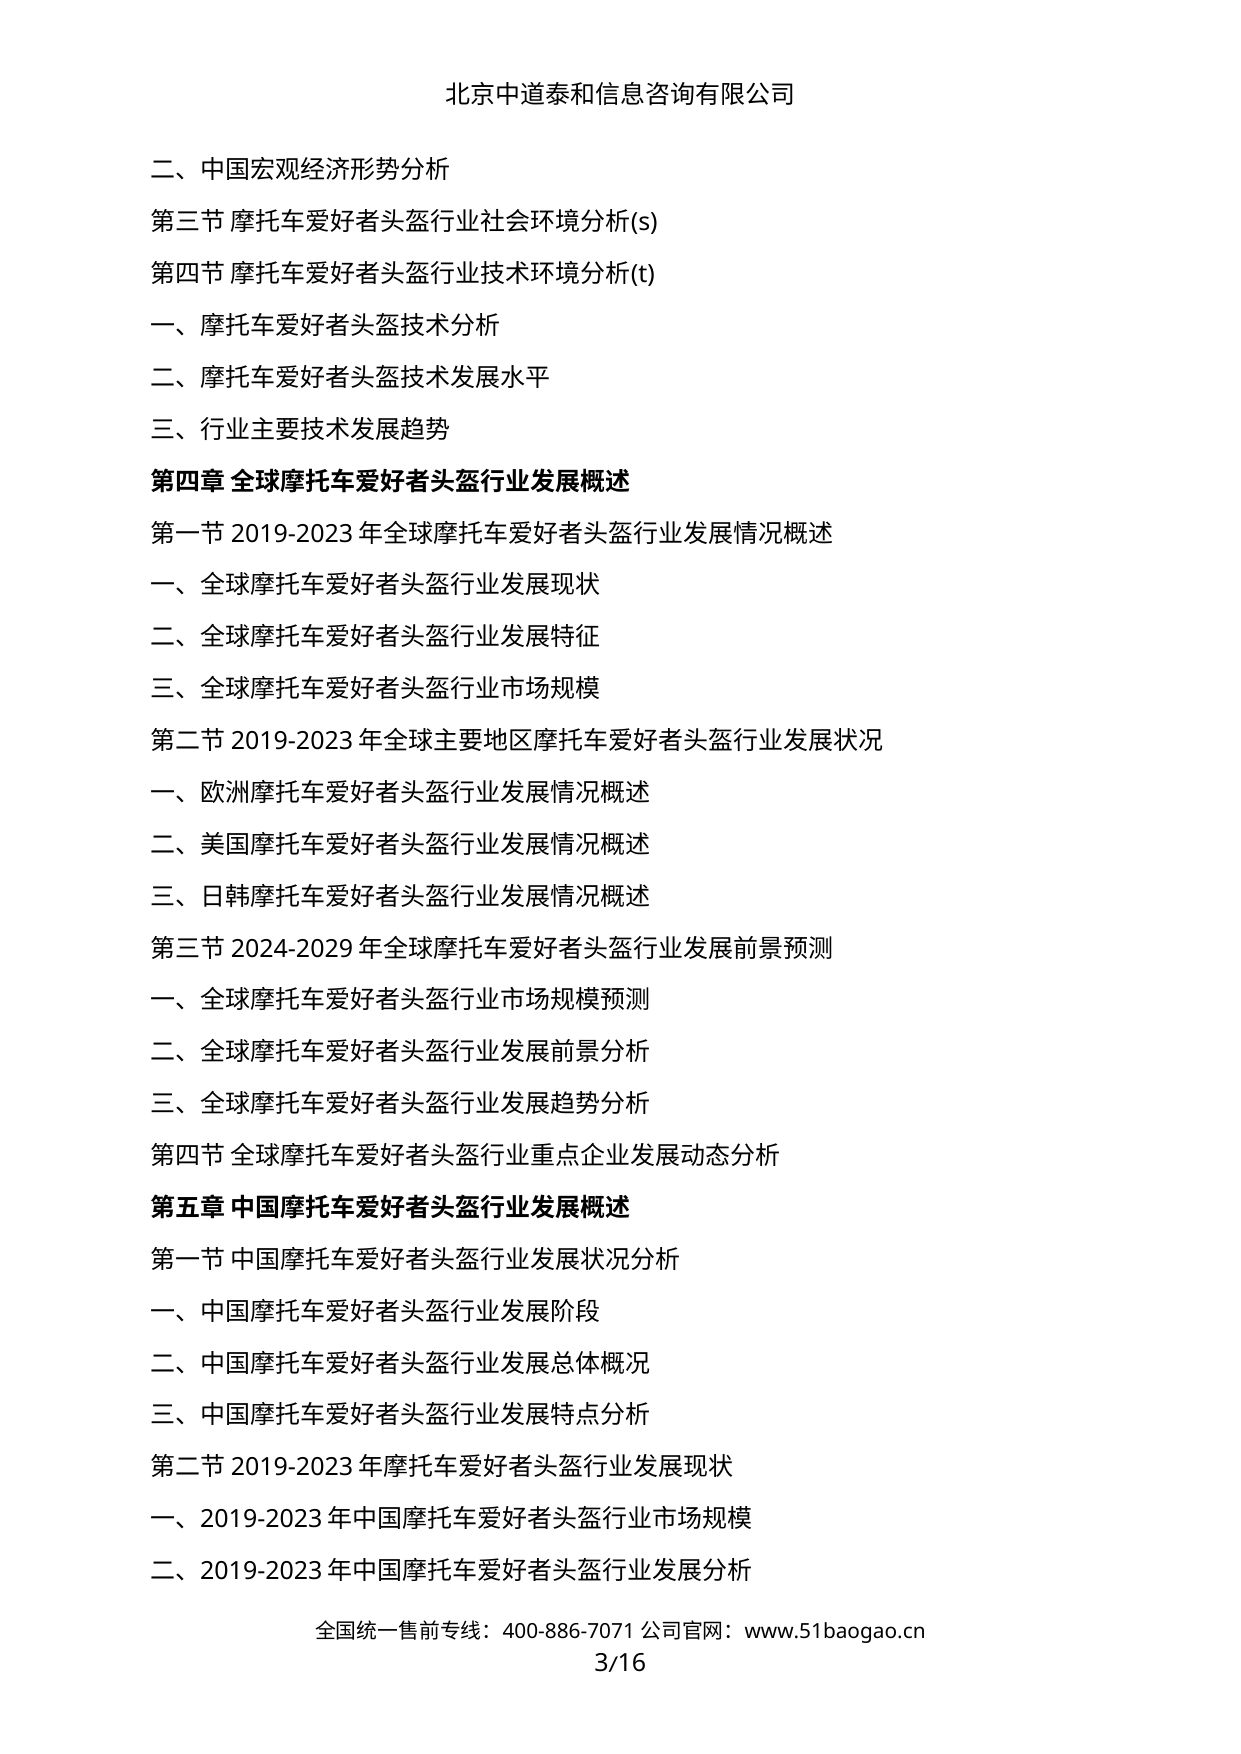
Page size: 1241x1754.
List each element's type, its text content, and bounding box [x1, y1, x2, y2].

text 二、中国摩托车爱好者头盔行业发展总体概况 [150, 1343, 1090, 1379]
text 一、全球摩托车爱好者头盔行业市场规模预测 [150, 980, 1090, 1016]
text 第四章 全球摩托车爱好者头盔行业发展概述 [150, 461, 1090, 497]
text 三、行业主要技术发展趋势 [150, 409, 1090, 446]
text 二、摩托车爱好者头盔技术发展水平 [150, 357, 1090, 394]
text 第四节 全球摩托车爱好者头盔行业重点企业发展动态分析 [150, 1136, 1090, 1172]
text 第二节 2019-2023年摩托车爱好者头盔行业发展现状 [150, 1447, 1090, 1483]
text 三、中国摩托车爱好者头盔行业发展特点分析 [150, 1395, 1090, 1431]
text 一、全球摩托车爱好者头盔行业发展现状 [150, 565, 1090, 601]
text 第五章 中国摩托车爱好者头盔行业发展概述 [150, 1187, 1090, 1224]
text 第四节 摩托车爱好者头盔行业技术环境分析(t) [150, 254, 1090, 290]
text 第一节 2019-2023年全球摩托车爱好者头盔行业发展情况概述 [150, 513, 1090, 549]
text 一、中国摩托车爱好者头盔行业发展阶段 [150, 1291, 1090, 1327]
text 第三节 2024-2029年全球摩托车爱好者头盔行业发展前景预测 [150, 928, 1090, 964]
text 三、全球摩托车爱好者头盔行业发展趋势分析 [150, 1084, 1090, 1120]
text 二、全球摩托车爱好者头盔行业发展特征 [150, 617, 1090, 653]
text 二、中国宏观经济形势分析 [150, 150, 1090, 186]
text 第三节 摩托车爱好者头盔行业社会环境分析(s) [150, 202, 1090, 238]
text 二、美国摩托车爱好者头盔行业发展情况概述 [150, 824, 1090, 861]
text 二、全球摩托车爱好者头盔行业发展前景分析 [150, 1032, 1090, 1068]
text 一、摩托车爱好者头盔技术分析 [150, 306, 1090, 342]
text 一、欧洲摩托车爱好者头盔行业发展情况概述 [150, 772, 1090, 809]
text 一、2019-2023年中国摩托车爱好者头盔行业市场规模 [150, 1499, 1090, 1535]
text 三、日韩摩托车爱好者头盔行业发展情况概述 [150, 876, 1090, 912]
text 第二节 2019-2023年全球主要地区摩托车爱好者头盔行业发展状况 [150, 721, 1090, 757]
text 三、全球摩托车爱好者头盔行业市场规模 [150, 669, 1090, 705]
text 第一节 中国摩托车爱好者头盔行业发展状况分析 [150, 1239, 1090, 1276]
text 二、2019-2023年中国摩托车爱好者头盔行业发展分析 [150, 1551, 1090, 1587]
